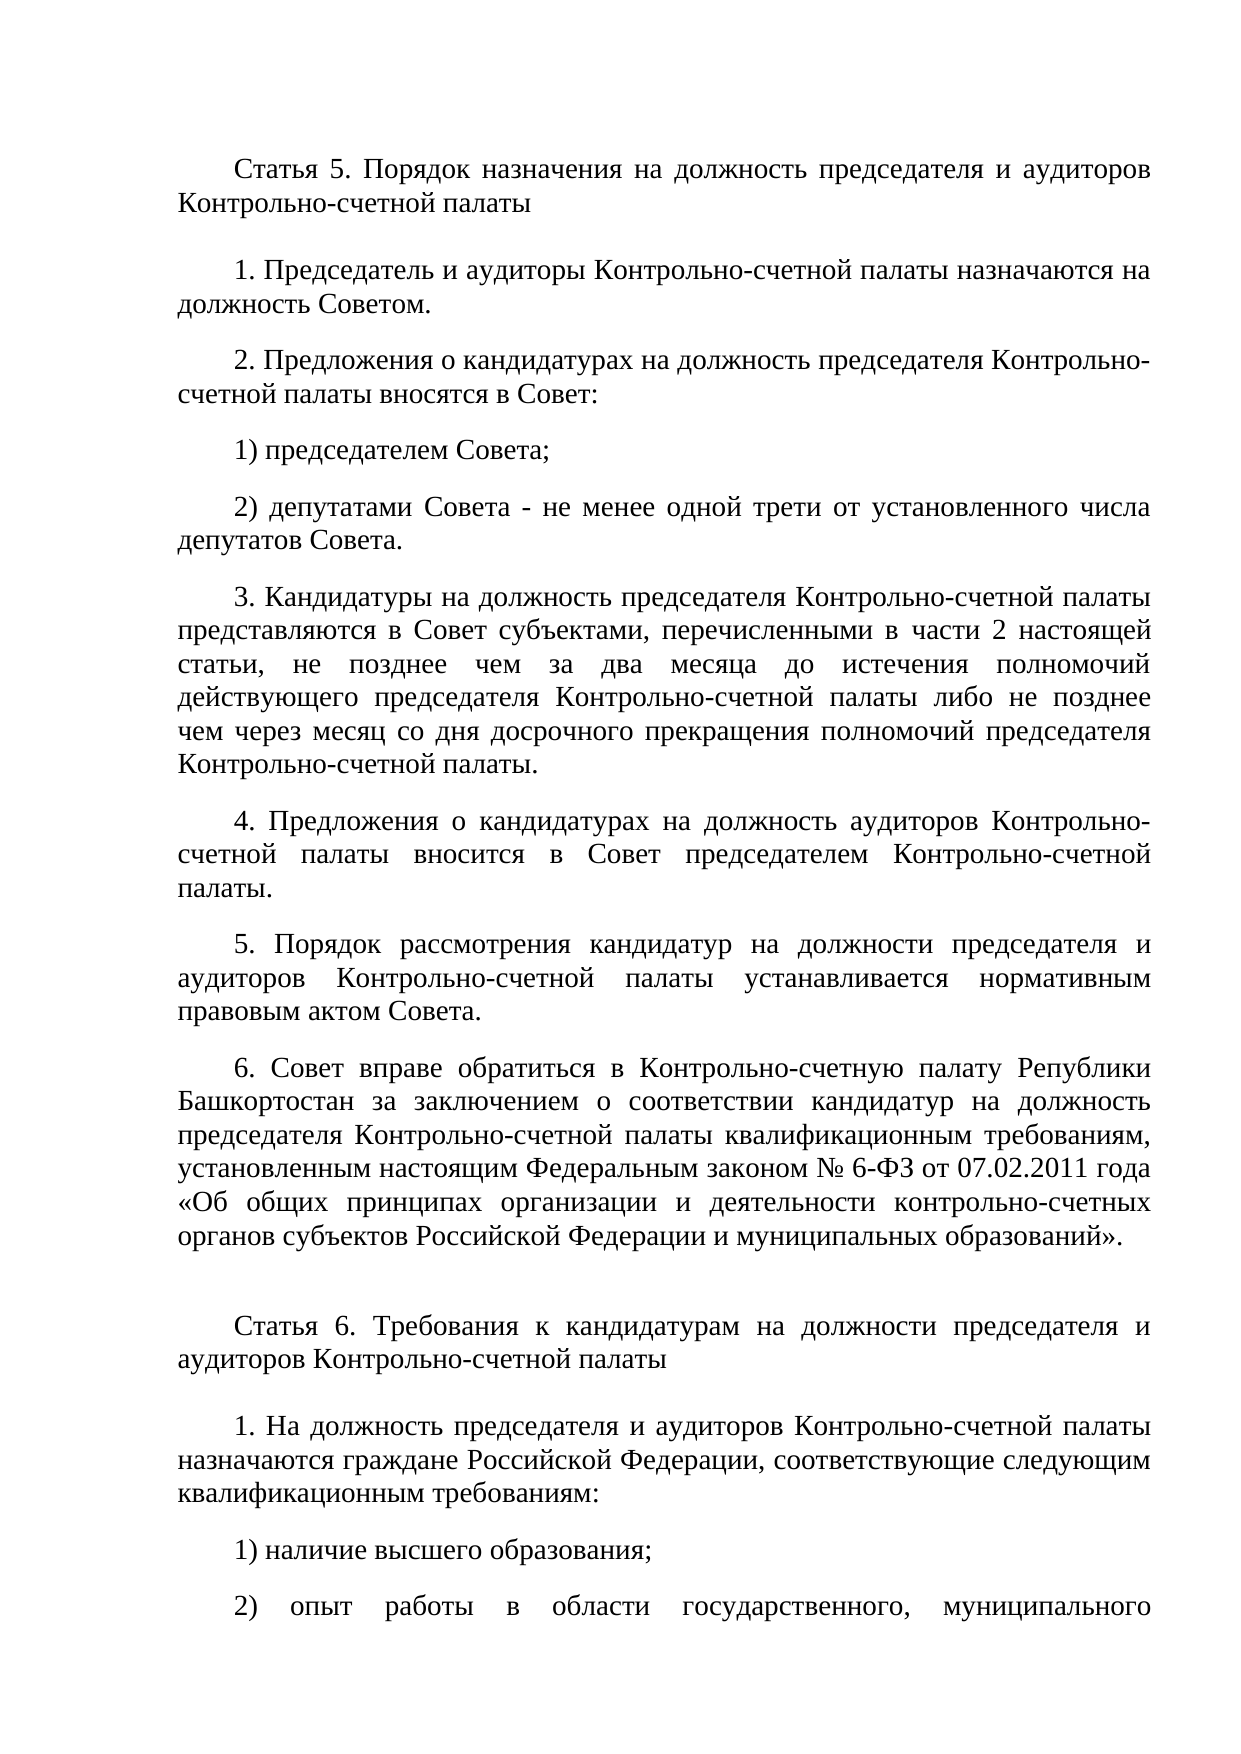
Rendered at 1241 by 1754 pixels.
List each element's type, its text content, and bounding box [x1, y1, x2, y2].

text 2) депутатами Совета - не менее одной трети от установленного числа депутатов Совета. [177, 489, 1152, 556]
text Статья 5. Порядок назначения на должность председателя и аудиторов Контрольно-счетной палаты [177, 152, 1152, 219]
text 4. Предложения о кандидатурах на должность аудиторов Контрольно-счетной палаты вносится в Совет председателем Контрольно-счетной палаты. [177, 803, 1152, 903]
text 3. Кандидатуры на должность председателя Контрольно-счетной палаты представляются в Совет субъектами, перечисленными в части 2 настоящей статьи, не позднее чем за два месяца до истечения полномочий действующего председателя Контрольно-счетной палаты либо не позднее чем через месяц со дня досрочного прекращения полномочий председателя Контрольно-счетной палаты. [177, 579, 1152, 780]
text 2. Предложения о кандидатурах на должность председателя Контрольно-счетной палаты вносятся в Совет: [177, 342, 1152, 409]
text Статья 6. Требования к кандидатурам на должности председателя и аудиторов Контрольно-счетной палаты [177, 1308, 1152, 1375]
text 6. Совет вправе обратиться в Контрольно-счетную палату Републики Башкортостан за заключением о соответствии кандидатур на должность председателя Контрольно-счетной палаты квалификационным требованиям, установленным настоящим Федеральным законом № 6-ФЗ от 07.02.2011 года «Об общих принципах организации и деятельности контрольно-счетных органов субъектов Российской Федерации и муниципальных образований». [177, 1050, 1152, 1251]
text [177, 1588, 1152, 1622]
text 5. Порядок рассмотрения кандидатур на должности председателя и аудиторов Контрольно-счетной палаты устанавливается нормативным правовым актом Совета. [177, 926, 1152, 1027]
text 1. На должность председателя и аудиторов Контрольно-счетной палаты назначаются граждане Российской Федерации, соответствующие следующим квалификационным требованиям: [177, 1408, 1152, 1509]
text 1. Председатель и аудиторы Контрольно-счетной палаты назначаются на должность Советом. [177, 252, 1152, 319]
text 1) наличие высшего образования; [177, 1532, 1152, 1565]
text 1) председателем Совета; [177, 432, 1152, 466]
